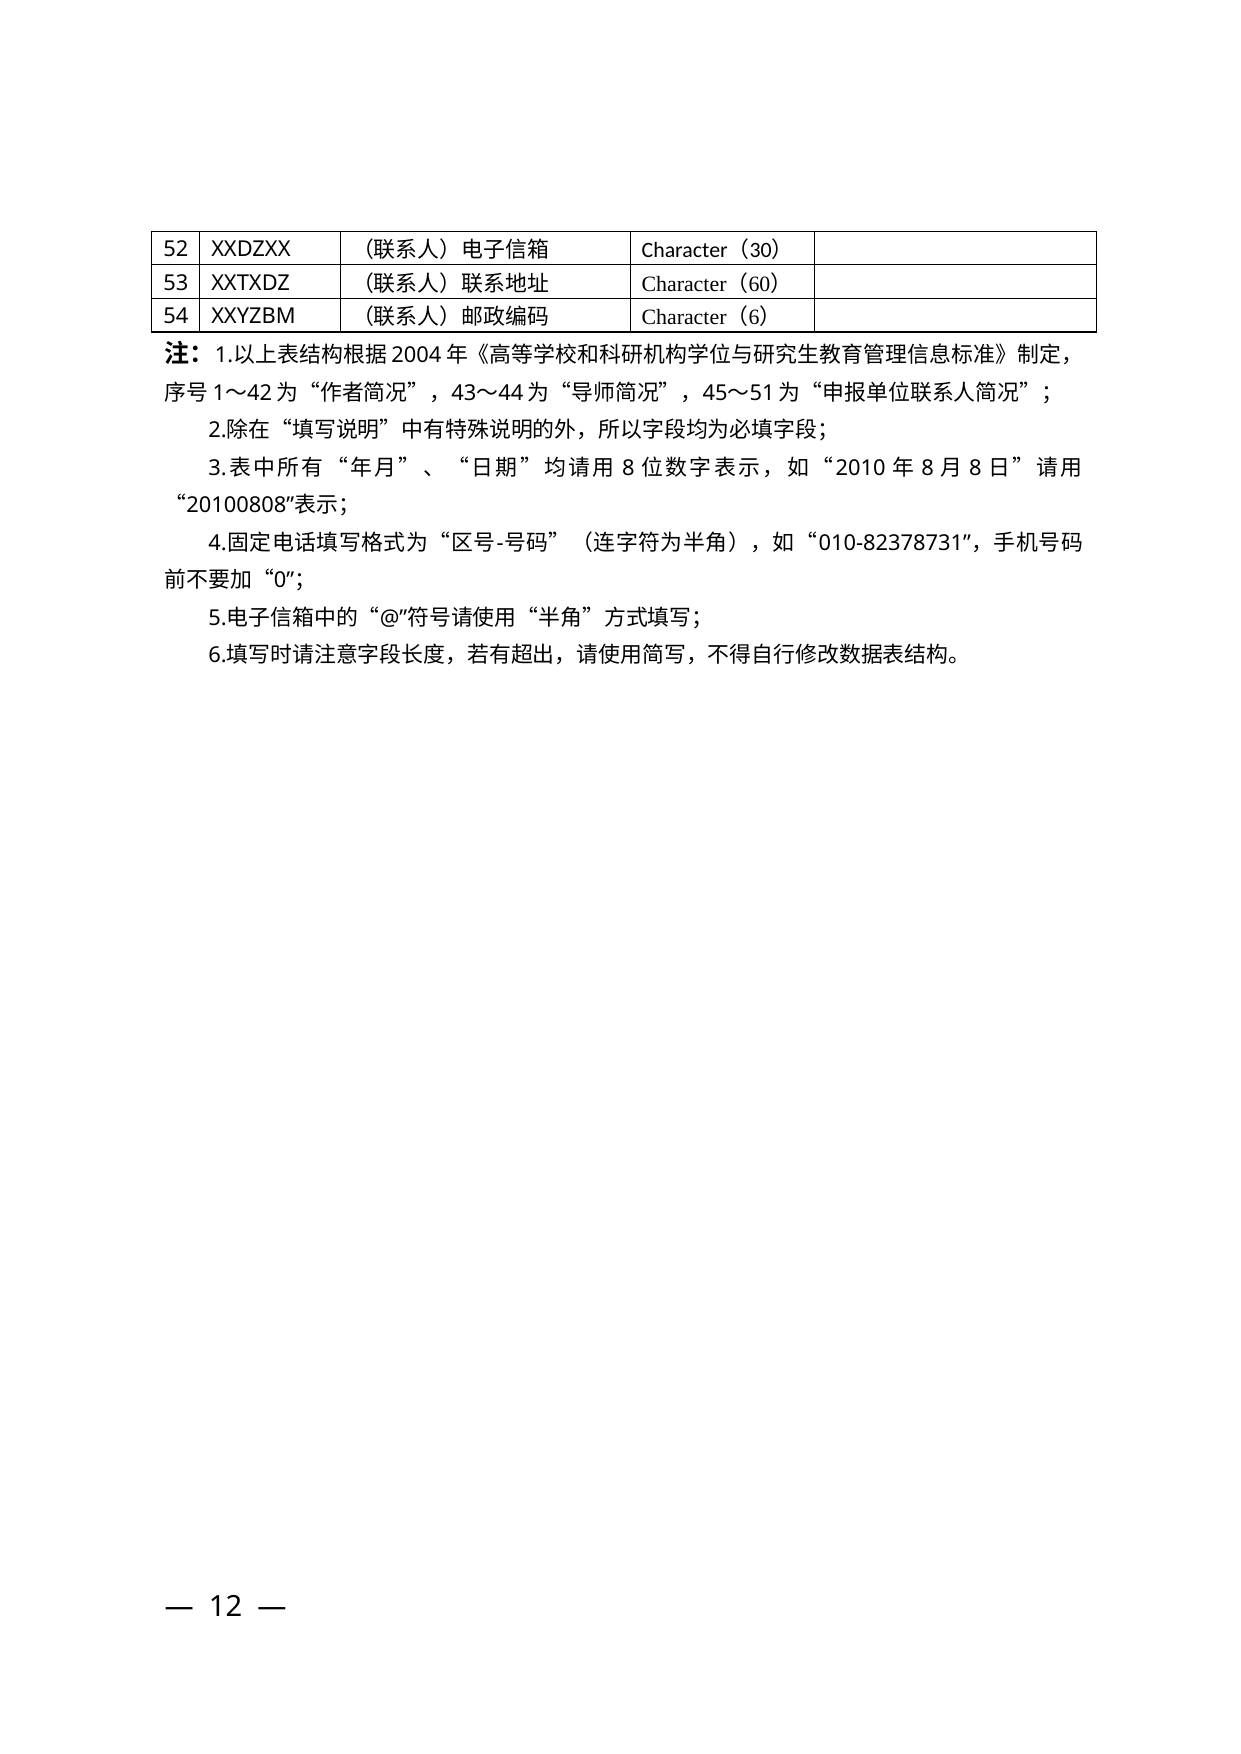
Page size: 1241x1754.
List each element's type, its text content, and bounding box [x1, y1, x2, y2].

table_cell Character（30） [631, 232, 814, 264]
text 注：1.以上表结构根据2004年《高等学校和科研机构学位与研究生教育管理信息标准》制定，序号1～42为“作者简况”，43～44为“导师简况”，45～51为“申报单位联系人简况”； [164, 333, 1083, 407]
text 5.电子信箱中的“@”符号请使用“半角”方式填写； [164, 595, 1083, 632]
table_cell （联系人）邮政编码 [341, 299, 630, 331]
table_cell XXTXDZ [200, 265, 340, 298]
table_cell XXYZBM [200, 299, 340, 331]
table_cell [815, 232, 1096, 264]
table_cell Character（60） [631, 265, 814, 298]
table_cell Character（6） [631, 299, 814, 331]
text 3.表中所有“年月”、“日期”均请用8位数字表示，如“2010年8月8日”请用“20100808”表示； [164, 445, 1083, 520]
table_cell 54 [152, 299, 199, 331]
table_cell XXDZXX [200, 232, 340, 264]
table_cell （联系人）联系地址 [341, 265, 630, 298]
table_cell 53 [152, 265, 199, 298]
table_cell [815, 299, 1096, 331]
table_cell （联系人）电子信箱 [341, 232, 630, 264]
text 2.除在“填写说明”中有特殊说明的外，所以字段均为必填字段； [164, 407, 1083, 445]
text 6.填写时请注意字段长度，若有超出，请使用简写，不得自行修改数据表结构。 [164, 632, 1083, 670]
table_cell [815, 265, 1096, 298]
table_cell 52 [152, 232, 199, 264]
text 4.固定电话填写格式为“区号-号码”（连字符为半角），如“010-82378731”，手机号码前不要加“0”； [164, 520, 1083, 595]
